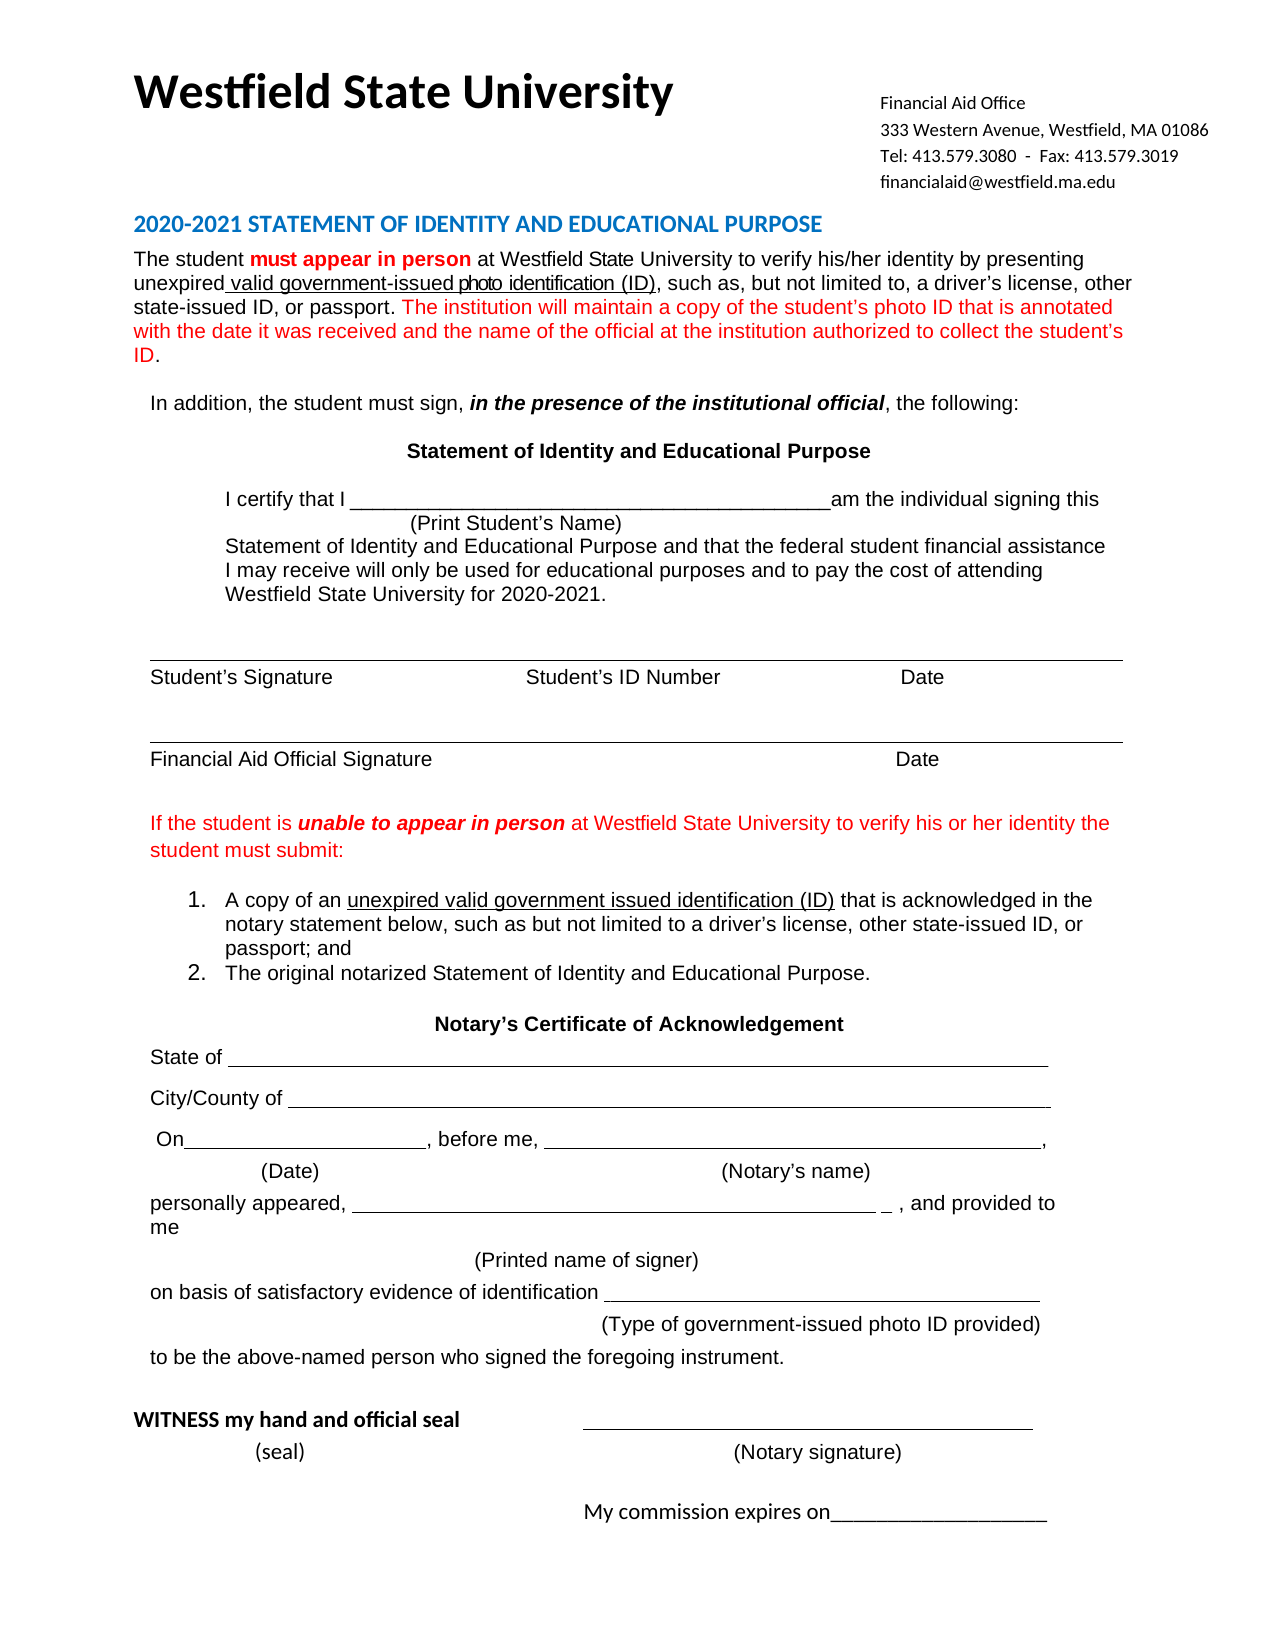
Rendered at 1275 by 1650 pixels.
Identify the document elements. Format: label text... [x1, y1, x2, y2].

text (Print Student’s Name) [410, 511, 1139, 534]
text (seal) (Notary signature) [133, 1437, 1137, 1465]
text Westfield State University [133, 60, 1137, 192]
text In addition, the student must sign, in the presence of the institutional official, the following: [150, 391, 1139, 414]
text 2020-2021 STATEMENT OF IDENTITY AND EDUCATIONAL PURPOSE [133, 208, 1147, 239]
text Student’s Signature Student’s ID Number Date [150, 665, 949, 689]
text The student must appear in person at Westfield State University to verify his/her identity by presenting unexpired valid government-issued photo identification (ID), such as, but not limited to, a driver’s license, other state-issued ID, or passport. The institution will maintain a copy of the student’s photo ID that is annotated with the date it was received and the name of the official at the institution authorized to collect the student’s ID. [133, 247, 1147, 366]
text 2. The original notarized Statement of Identity and Educational Purpose. [187, 960, 1139, 986]
text WITNESS my hand and official seal [133, 1405, 1137, 1433]
text Notary’s Certificate of Acknowledgement [434, 1012, 1139, 1036]
text on basis of satisfactory evidence of identification (Type of government-issued photo ID provided) [150, 1280, 1059, 1336]
text On , before me, , [150, 1127, 1068, 1151]
text Statement of Identity and Educational Purpose [407, 439, 1139, 463]
text (Printed name of signer) [470, 1248, 703, 1272]
text City/County of [150, 1086, 1068, 1110]
text (Date) (Notary’s name) [184, 1159, 1139, 1183]
text I certify that I ___________________________________________am the individual signing this [225, 487, 1139, 511]
text My commission expires on___________________ [133, 1497, 1137, 1525]
text 1. A copy of an unexpired valid government issued identification (ID) that is acknowledged in the notary statement below, such as but not limited to a driver’s license, other state-issued ID, or passport; and [187, 888, 1093, 960]
text If the student is unable to appear in person at Westfield State University to verify his or her identity the student must submit: [150, 810, 1110, 862]
text State of [150, 1045, 1068, 1069]
text Statement of Identity and Educational Purpose and that the federal student financial assistance I may receive will only be used for educational purposes and to pay the cost of attending Westfield State University for 2020-2021. [225, 535, 1106, 606]
text Financial Aid Official Signature Date [150, 747, 949, 771]
text to be the above-named person who signed the foregoing instrument. [150, 1344, 786, 1368]
text personally appeared, , and provided to me [150, 1191, 1056, 1239]
